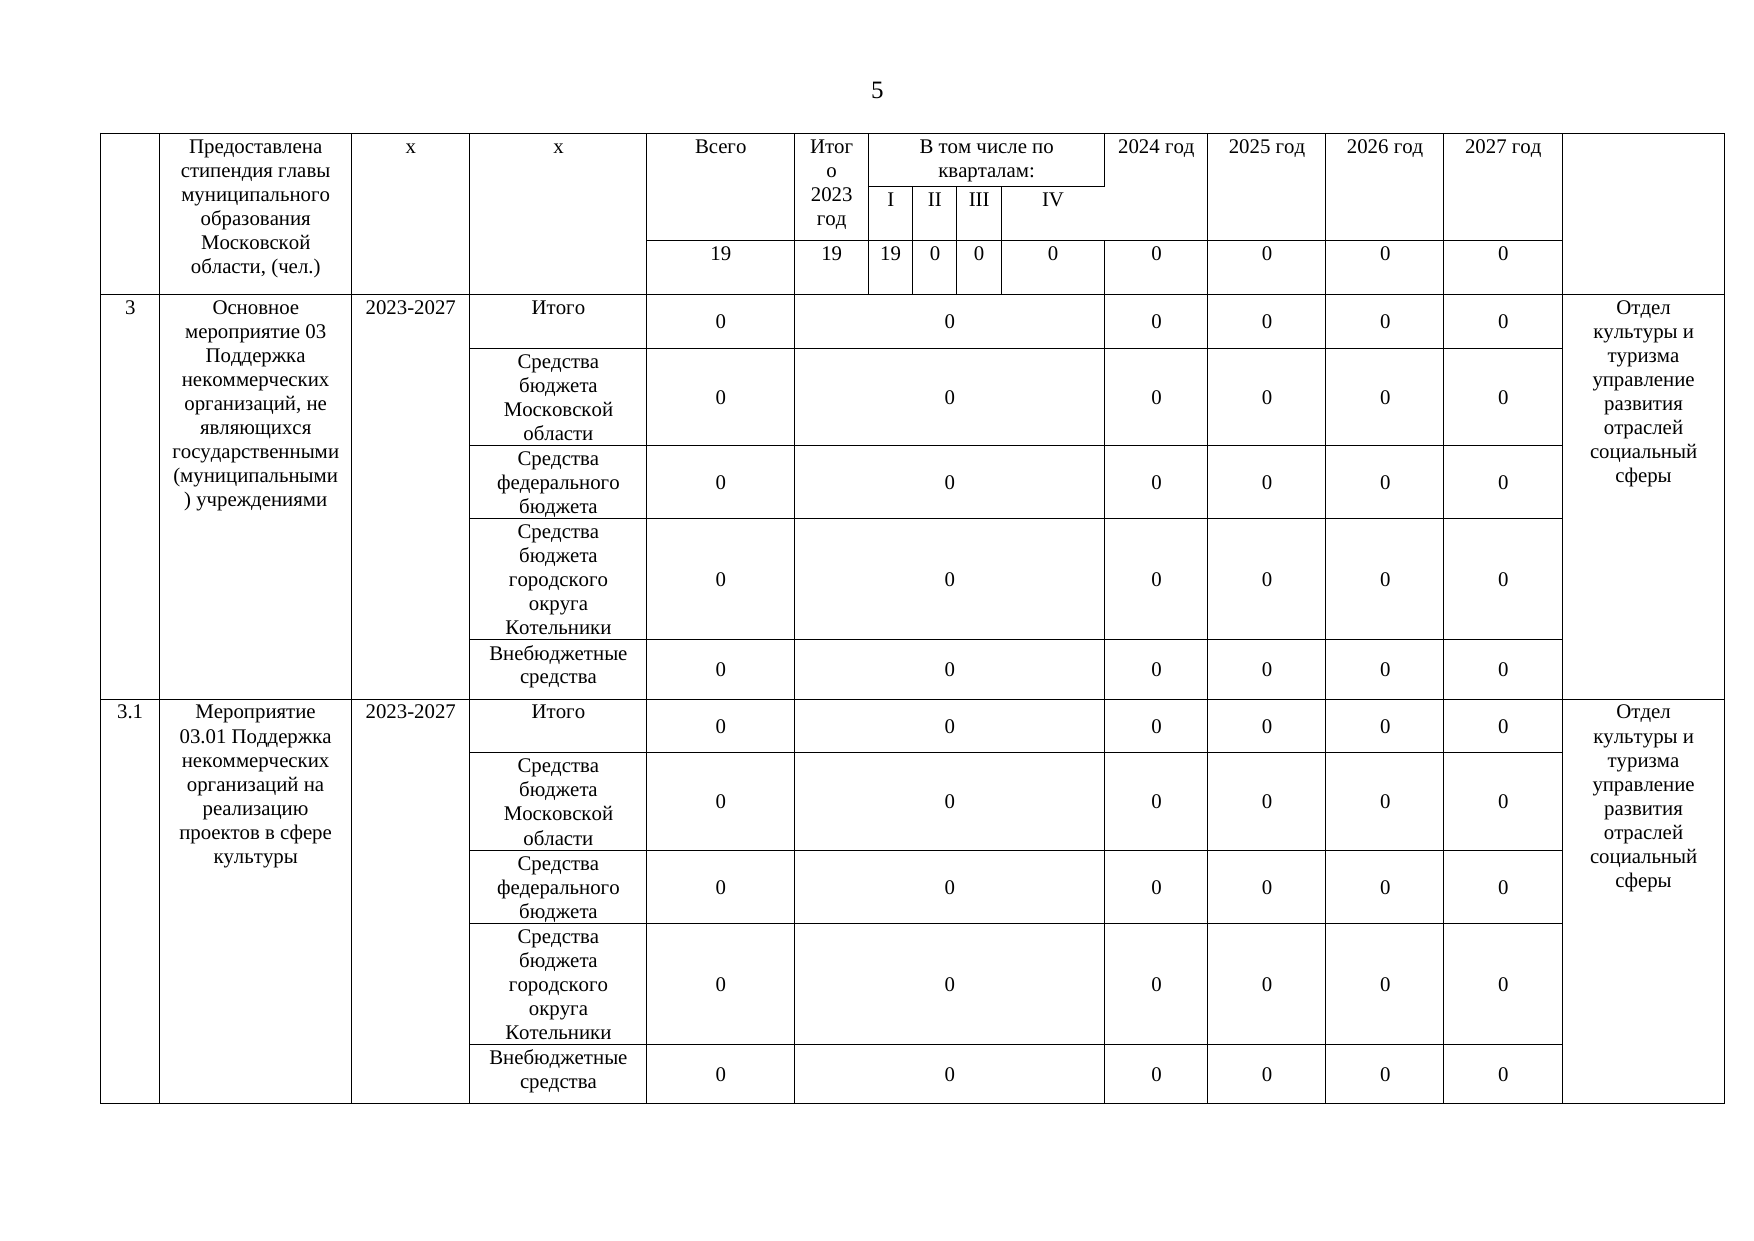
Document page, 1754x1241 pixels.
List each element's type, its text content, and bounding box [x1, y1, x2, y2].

table_cell 0 [1326, 241, 1443, 294]
table_cell 0 [1105, 640, 1207, 698]
table_cell 0 [1105, 924, 1207, 1044]
table_cell Итого 2023 год [795, 134, 868, 240]
table_cell 3.1 [101, 700, 159, 1103]
table_cell 2023-2027 [352, 295, 469, 698]
table_cell Мероприятие 03.01 Поддержка некоммерческих организаций на реализацию проектов в сфере культуры [160, 700, 351, 1103]
table_cell 0 [1326, 295, 1443, 347]
table_cell х [470, 134, 646, 294]
table_cell 0 [1208, 753, 1325, 849]
table_cell 0 [647, 1045, 794, 1103]
table_cell 0 [795, 640, 1104, 698]
table_cell Итого [470, 700, 646, 752]
table_cell 0 [795, 1045, 1104, 1103]
table_cell 0 [1208, 519, 1325, 639]
table_cell 2027 год [1444, 134, 1562, 240]
table_cell 0 [1105, 851, 1207, 923]
table_cell 0 [1208, 640, 1325, 698]
table_cell 0 [913, 241, 956, 294]
table_cell 0 [1208, 1045, 1325, 1103]
table_cell 0 [1444, 295, 1562, 347]
table_cell 0 [1105, 295, 1207, 347]
table_cell 0 [1326, 1045, 1443, 1103]
table_cell 0 [795, 295, 1104, 347]
table_cell 0 [647, 851, 794, 923]
table_cell 0 [795, 349, 1104, 445]
table_cell 0 [1002, 241, 1104, 294]
table_cell 0 [795, 924, 1104, 1044]
table_cell 0 [647, 924, 794, 1044]
table_cell 0 [1444, 1045, 1562, 1103]
table_cell 0 [1326, 851, 1443, 923]
table_cell Внебюджетные средства [470, 1045, 646, 1103]
table_cell Средства бюджета Московской области [470, 753, 646, 849]
table_cell 0 [1444, 753, 1562, 849]
table_cell 0 [1444, 640, 1562, 698]
table_cell Отдел культуры и туризма управление развития отраслей социальный сферы [1563, 295, 1724, 698]
table_cell 0 [1208, 446, 1325, 518]
table_cell 0 [1208, 349, 1325, 445]
table_cell Предоставлена стипендия главы муниципального образования Московской области, (чел.) [160, 134, 351, 294]
table_cell 0 [1105, 753, 1207, 849]
table_cell 0 [1444, 519, 1562, 639]
table_cell 0 [1444, 924, 1562, 1044]
table_cell Отдел культуры и туризма управление развития отраслей социальный сферы [1563, 700, 1724, 1103]
table_cell Средства бюджета городского округа Котельники [470, 519, 646, 639]
table_cell 0 [957, 241, 1001, 294]
table_cell х [352, 134, 469, 294]
table_cell 0 [795, 519, 1104, 639]
table_cell Средства федерального бюджета [470, 446, 646, 518]
table_cell 0 [1208, 700, 1325, 752]
table_cell 0 [1105, 519, 1207, 639]
table_cell 2023-2027 [352, 700, 469, 1103]
table_cell III [957, 187, 1001, 240]
table_cell 0 [1326, 519, 1443, 639]
table_cell 0 [1444, 349, 1562, 445]
table_cell 0 [1326, 753, 1443, 849]
table_cell 0 [647, 519, 794, 639]
table_cell 2025 год [1208, 134, 1325, 240]
table_cell 0 [1444, 446, 1562, 518]
table_cell 2024 год [1105, 134, 1207, 240]
table_cell 0 [647, 640, 794, 698]
table_cell 3 [101, 295, 159, 698]
table_cell 19 [869, 241, 912, 294]
table_cell 0 [647, 349, 794, 445]
table_cell 2026 год [1326, 134, 1443, 240]
table_cell 19 [795, 241, 868, 294]
table_cell 0 [1208, 295, 1325, 347]
table_cell 0 [1105, 1045, 1207, 1103]
table_cell 0 [1444, 241, 1562, 294]
table_cell Средства бюджета городского округа Котельники [470, 924, 646, 1044]
table_cell 0 [647, 446, 794, 518]
table_cell Всего [647, 134, 794, 240]
table_cell 0 [1208, 241, 1325, 294]
table_cell 0 [1105, 241, 1207, 294]
table_cell 0 [795, 753, 1104, 849]
table_cell 0 [1208, 924, 1325, 1044]
table_cell 0 [647, 295, 794, 347]
table_cell Внебюджетные средства [470, 640, 646, 698]
table_cell II [913, 187, 956, 240]
table_cell 0 [1105, 446, 1207, 518]
table_cell 0 [647, 700, 794, 752]
table_cell Средства бюджета Московской области [470, 349, 646, 445]
table_cell Основное мероприятие 03 Поддержка некоммерческих организаций, не являющихся государственными (муниципальными) учреждениями [160, 295, 351, 698]
table_cell 19 [647, 241, 794, 294]
table_cell 0 [795, 851, 1104, 923]
table_cell 0 [1326, 640, 1443, 698]
table_cell 0 [1326, 700, 1443, 752]
table_cell I [869, 187, 912, 240]
table_cell Средства федерального бюджета [470, 851, 646, 923]
table_cell IV [1002, 187, 1104, 240]
table_cell 0 [795, 700, 1104, 752]
table_cell 0 [1208, 851, 1325, 923]
table_cell 0 [1326, 446, 1443, 518]
table_cell 0 [1444, 851, 1562, 923]
table_cell 0 [647, 753, 794, 849]
table_cell Итого [470, 295, 646, 347]
table_cell 0 [1326, 349, 1443, 445]
table_cell 0 [1105, 700, 1207, 752]
table_cell 0 [795, 446, 1104, 518]
table_cell 0 [1444, 700, 1562, 752]
table_cell В том числе по кварталам: [869, 134, 1104, 186]
table_cell 0 [1105, 349, 1207, 445]
table_cell 0 [1326, 924, 1443, 1044]
